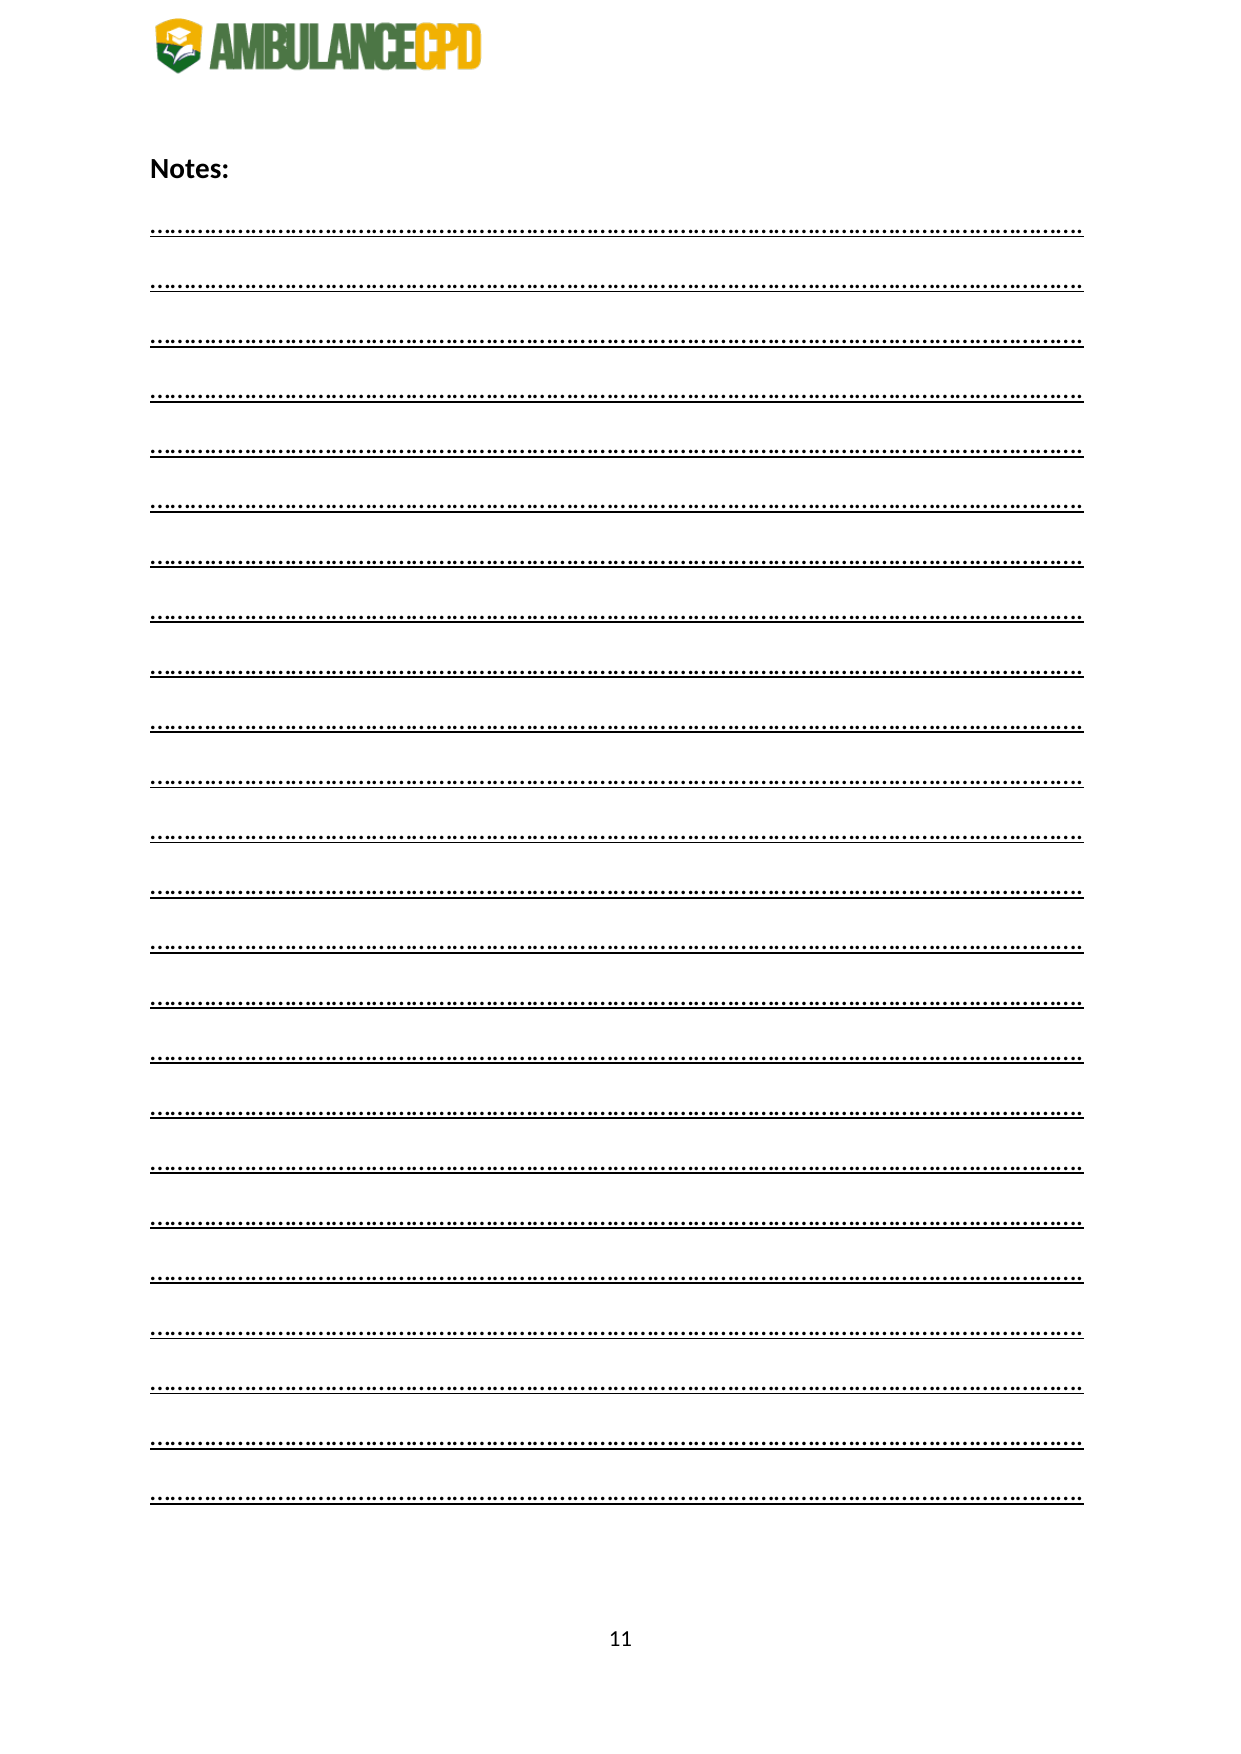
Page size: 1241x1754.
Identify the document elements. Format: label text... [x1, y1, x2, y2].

text Notes: [150, 150, 1090, 186]
text …………………………………………………………………………………………………………………………. [150, 1142, 1090, 1177]
text …………………………………………………………………………………………………………………………. [150, 811, 1090, 847]
text …………………………………………………………………………………………………………………………. [150, 756, 1090, 792]
text …………………………………………………………………………………………………………………………. [150, 1417, 1090, 1453]
text …………………………………………………………………………………………………………………………. [150, 370, 1090, 406]
text …………………………………………………………………………………………………………………………. [150, 701, 1090, 737]
text …………………………………………………………………………………………………………………………. [150, 977, 1090, 1012]
text …………………………………………………………………………………………………………………………. [150, 1307, 1090, 1343]
text …………………………………………………………………………………………………………………………. [150, 1032, 1090, 1067]
text …………………………………………………………………………………………………………………………. [150, 921, 1090, 957]
text …………………………………………………………………………………………………………………………. [150, 315, 1090, 351]
text …………………………………………………………………………………………………………………………. [150, 646, 1090, 682]
text …………………………………………………………………………………………………………………………. [150, 536, 1090, 571]
text …………………………………………………………………………………………………………………………. [150, 426, 1090, 461]
text …………………………………………………………………………………………………………………………. [150, 260, 1090, 296]
text …………………………………………………………………………………………………………………………. [150, 866, 1090, 902]
text …………………………………………………………………………………………………………………………. [150, 1362, 1090, 1398]
text …………………………………………………………………………………………………………………………. [150, 591, 1090, 626]
text …………………………………………………………………………………………………………………………. [150, 1472, 1090, 1508]
text …………………………………………………………………………………………………………………………. [150, 481, 1090, 516]
text …………………………………………………………………………………………………………………………. [150, 1197, 1090, 1233]
text …………………………………………………………………………………………………………………………. [150, 205, 1090, 241]
picture [150, 17, 488, 78]
text …………………………………………………………………………………………………………………………. [150, 1087, 1090, 1122]
text …………………………………………………………………………………………………………………………. [150, 1252, 1090, 1288]
